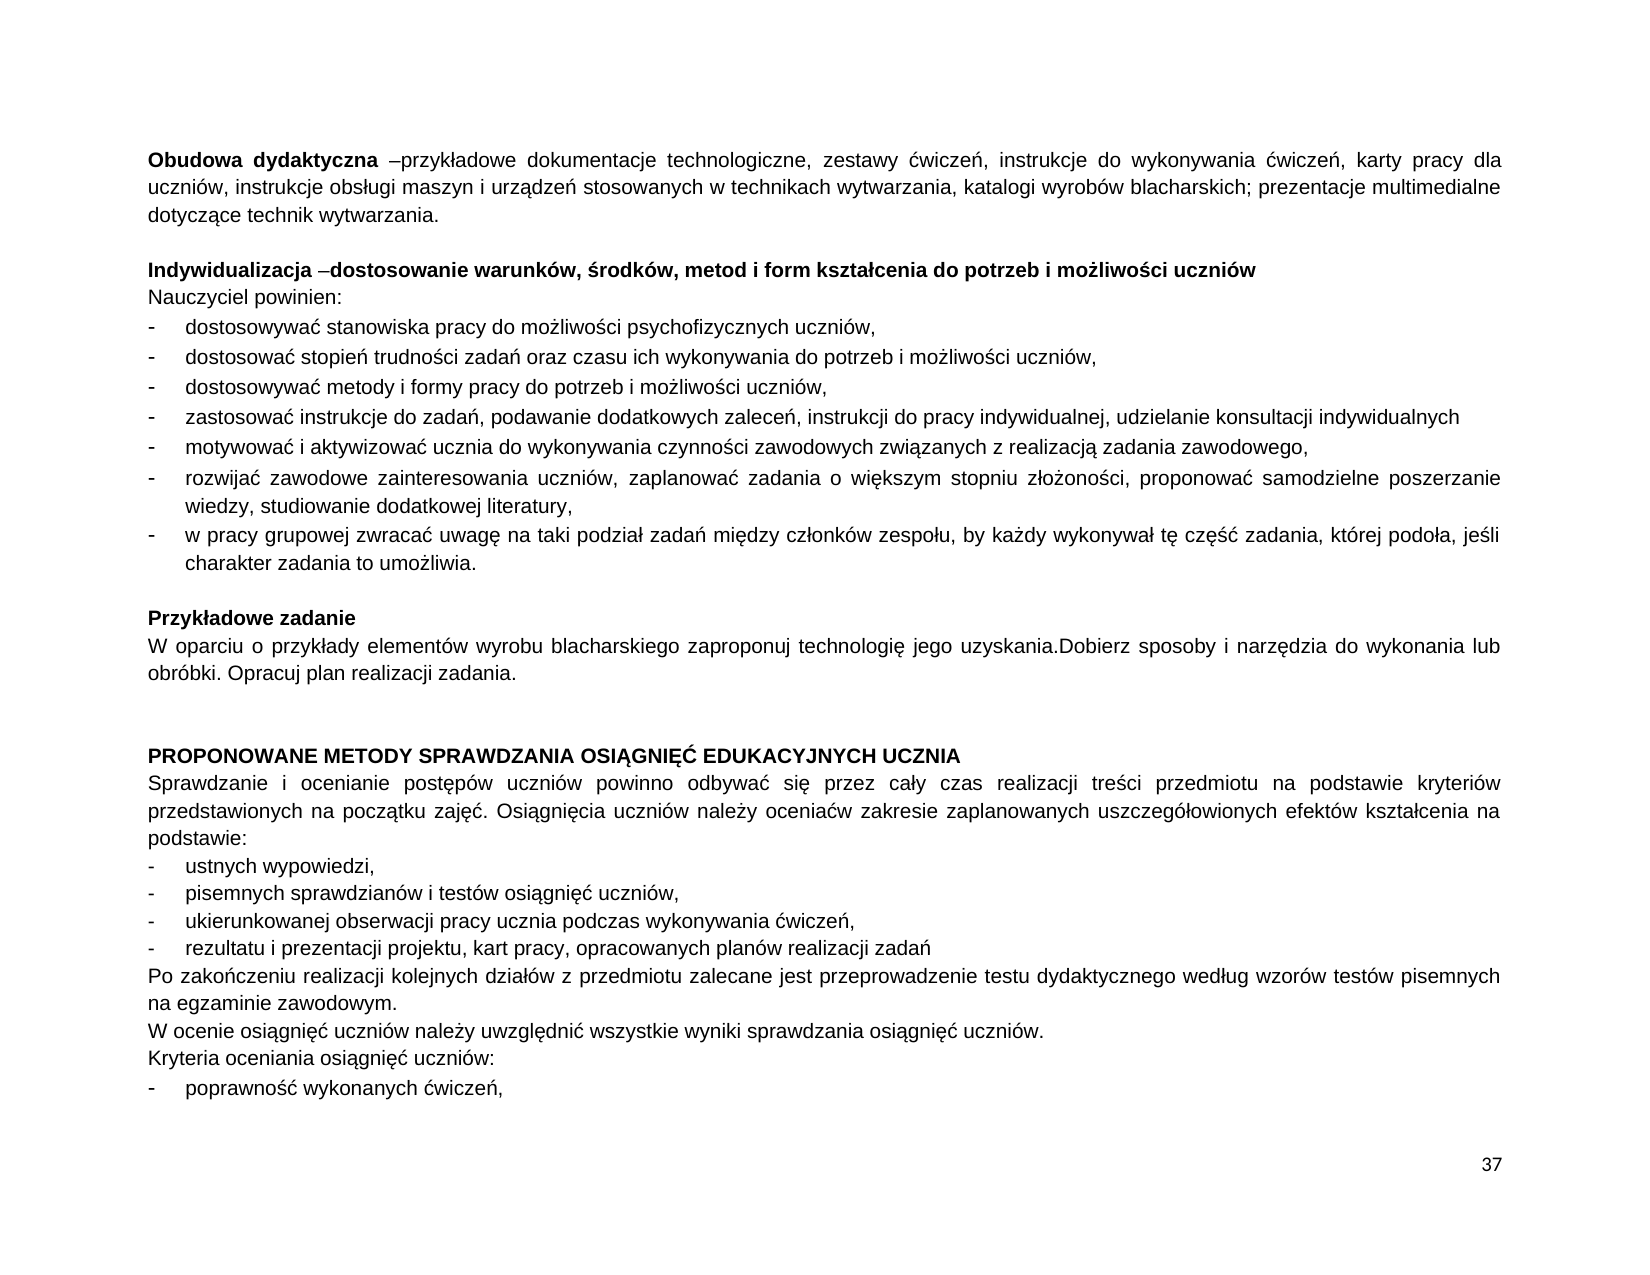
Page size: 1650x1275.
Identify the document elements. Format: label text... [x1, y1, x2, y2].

list dostosować stopień trudności zadań oraz czasu ich wykonywania do potrzeb i możliwości uczniów, [148, 343, 1502, 369]
list ustnych wypowiedzi, [148, 853, 1502, 877]
text Kryteria oceniania osiągnięć uczniów: [148, 1046, 1502, 1070]
text Indywidualizacja –dostosowanie warunków, środków, metod i form kształcenia do potrzeb i możliwości uczniów [148, 258, 1502, 282]
list poprawność wykonanych ćwiczeń, [148, 1073, 1502, 1100]
list dostosowywać metody i formy pracy do potrzeb i możliwości uczniów, [148, 373, 1502, 399]
list w pracy grupowej zwracać uwagę na taki podział zadań między członków zespołu, by każdy wykonywał tę część zadania, której podoła, jeśli charakter zadania to umożliwia. [148, 521, 1502, 575]
text W ocenie osiągnięć uczniów należy uwzględnić wszystkie wyniki sprawdzania osiągnięć uczniów. [148, 1018, 1502, 1042]
text W oparciu o przykłady elementów wyrobu blacharskiego zaproponuj technologię jego uzyskania.Dobierz sposoby i narzędzia do wykonania lub obróbki. Opracuj plan realizacji zadania. [148, 633, 1502, 685]
list motywować i aktywizować ucznia do wykonywania czynności zawodowych związanych z realizacją zadania zawodowego, [148, 433, 1502, 460]
list rezultatu i prezentacji projektu, kart pracy, opracowanych planów realizacji zadań [148, 936, 1502, 960]
list ukierunkowanej obserwacji pracy ucznia podczas wykonywania ćwiczeń, [148, 908, 1502, 932]
list rozwijać zawodowe zainteresowania uczniów, zaplanować zadania o większym stopniu złożoności, proponować samodzielne poszerzanie wiedzy, studiowanie dodatkowej literatury, [148, 464, 1502, 518]
list dostosowywać stanowiska pracy do możliwości psychofizycznych uczniów, [148, 313, 1502, 339]
text Obudowa dydaktyczna –przykładowe dokumentacje technologiczne, zestawy ćwiczeń, instrukcje do wykonywania ćwiczeń, karty pracy dla uczniów, instrukcje obsługi maszyn i urządzeń stosowanych w technikach wytwarzania, katalogi wyrobów blacharskich; prezentacje multimedialne dotyczące technik wytwarzania. [148, 148, 1502, 227]
text PROPONOWANE METODY SPRAWDZANIA OSIĄGNIĘĆ EDUKACYJNYCH UCZNIA [148, 743, 1502, 767]
text Po zakończeniu realizacji kolejnych działów z przedmiotu zalecane jest przeprowadzenie testu dydaktycznego według wzorów testów pisemnych na egzaminie zawodowym. [148, 963, 1502, 1015]
text Sprawdzanie i ocenianie postępów uczniów powinno odbywać się przez cały czas realizacji treści przedmiotu na podstawie kryteriów przedstawionych na początku zajęć. Osiągnięcia uczniów należy oceniaćw zakresie zaplanowanych uszczegółowionych efektów kształcenia na podstawie: [148, 771, 1502, 850]
list zastosować instrukcje do zadań, podawanie dodatkowych zaleceń, instrukcji do pracy indywidualnej, udzielanie konsultacji indywidualnych [148, 403, 1502, 430]
text Nauczyciel powinien: [148, 285, 1502, 309]
text Przykładowe zadanie [148, 606, 1502, 630]
list pisemnych sprawdzianów i testów osiągnięć uczniów, [148, 881, 1502, 905]
